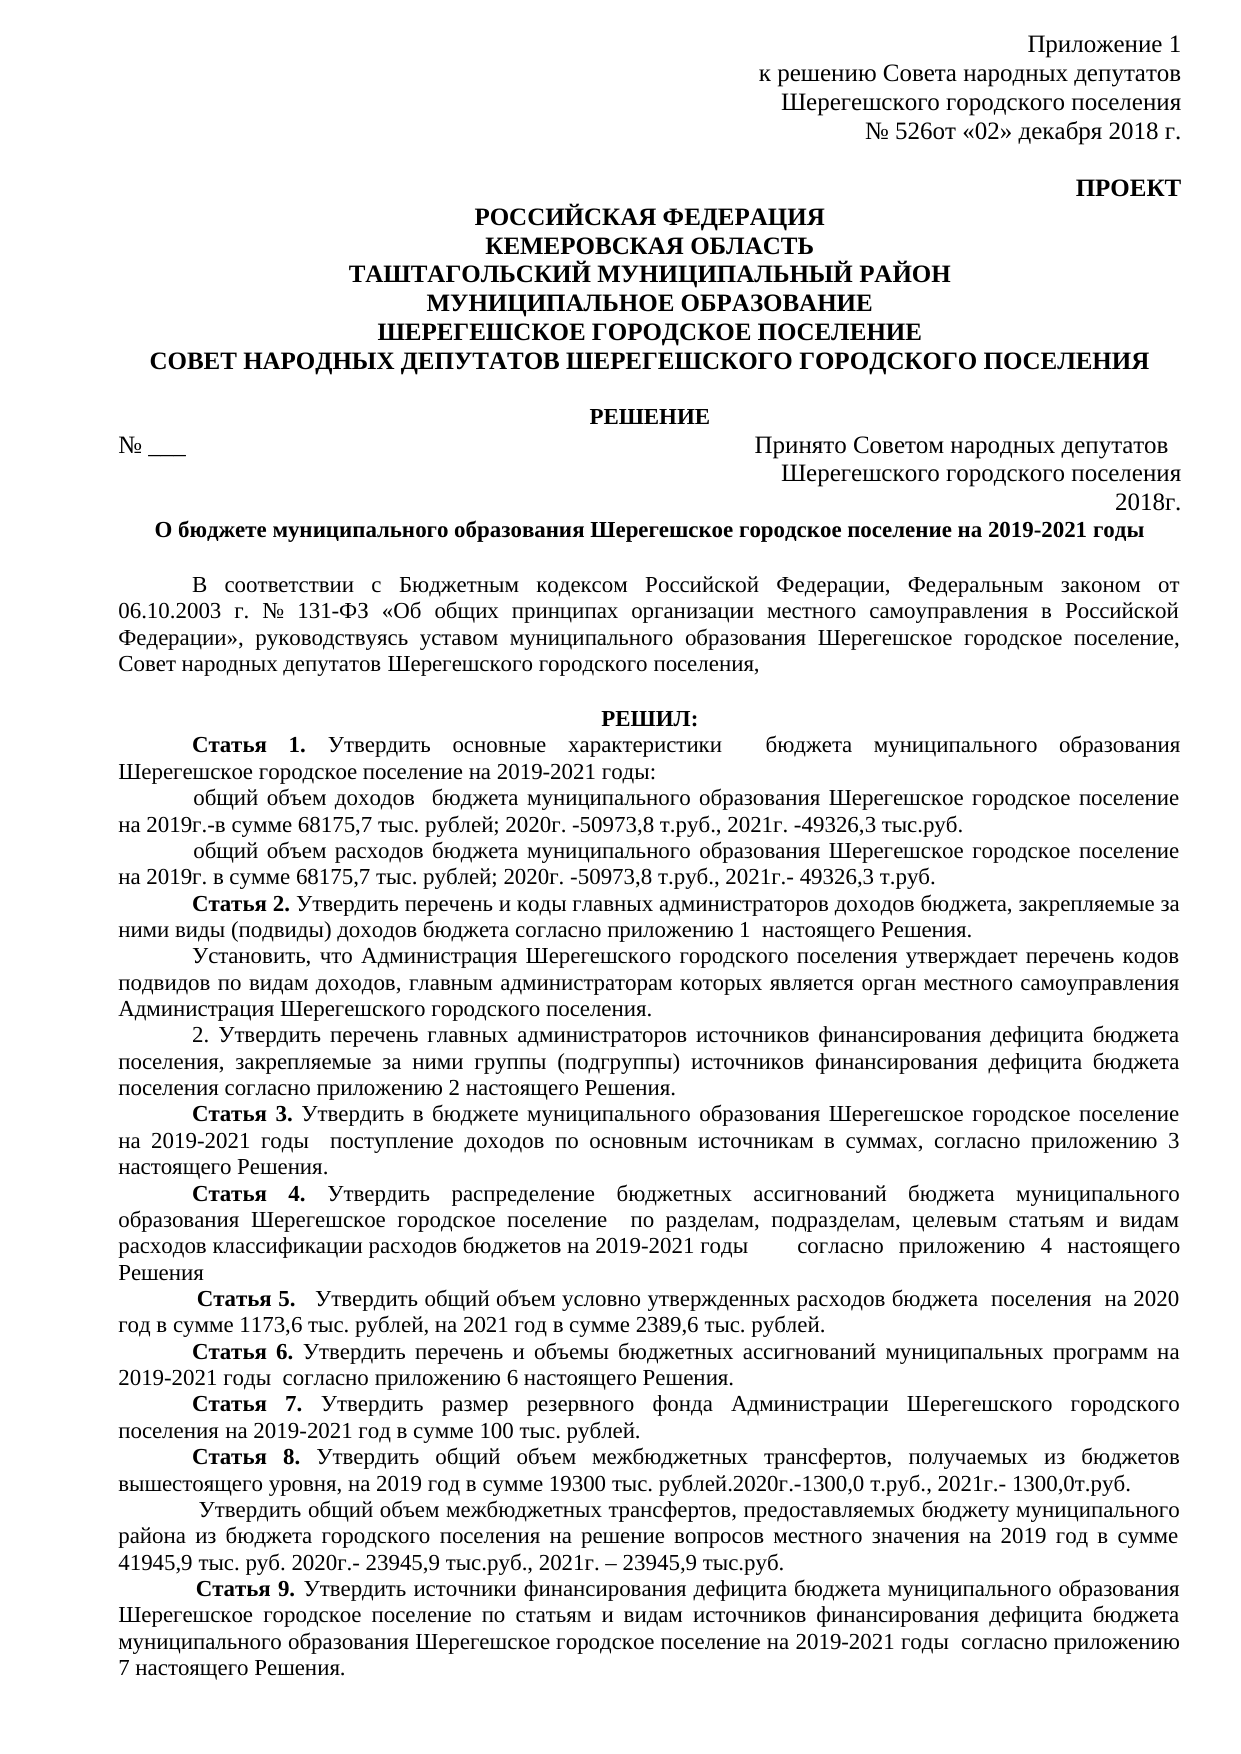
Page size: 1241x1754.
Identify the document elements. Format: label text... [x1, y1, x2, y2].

text Утвердить общий объем межбюджетных трансфертов, предоставляемых бюджету муниципального района из бюджета городского поселения на решение вопросов местного значения на 2019 год в сумме 41945,9 тыс. руб. 2020г.- 23945,9 тыс.руб., 2021г. – 23945,9 тыс.руб. [118, 1496, 1181, 1575]
text 2018г. [118, 487, 1181, 516]
title ШЕРЕГЕШСКОЕ ГОРОДСКОЕ ПОСЕЛЕНИЕ [118, 317, 1181, 346]
text Статья 2. Утвердить перечень и коды главных администраторов доходов бюджета, закрепляемые за ними виды (подвиды) доходов бюджета согласно приложению 1 настоящего Решения. [118, 890, 1181, 942]
text общий объем расходов бюджета муниципального образования Шерегешское городское поселение на 2019г. в сумме 68175,7 тыс. рублей; 2020г. -50973,8 т.руб., 2021г.- 49326,3 т.руб. [118, 837, 1181, 890]
title КЕМЕРОВСКАЯ ОБЛАСТЬ [118, 231, 1181, 259]
text Статья 7. Утвердить размер резервного фонда Администрации Шерегешского городского поселения на 2019-2021 год в сумме 100 тыс. рублей. [118, 1390, 1181, 1443]
title РЕШЕНИЕ [118, 403, 1181, 430]
text Приложение 1 [118, 29, 1181, 58]
text Статья 6. Утвердить перечень и объемы бюджетных ассигнований муниципальных программ на 2019-2021 годы согласно приложению 6 настоящего Решения. [118, 1338, 1181, 1390]
text Статья 4. Утвердить распределение бюджетных ассигнований бюджета муниципального образования Шерегешское городское поселение по разделам, подразделам, целевым статьям и видам расходов классификации расходов бюджетов на 2019-2021 годы согласно приложению 4 настоящего Решения [118, 1179, 1181, 1285]
title СОВЕТ НАРОДНЫХ ДЕПУТАТОВ ШЕРЕГЕШСКОГО ГОРОДСКОГО ПОСЕЛЕНИЯ [118, 346, 1181, 374]
text Статья 3. Утвердить в бюджете муниципального образования Шерегешское городское поселение на 2019-2021 годы поступление доходов по основным источникам в суммах, согласно приложению 3 настоящего Решения. [118, 1101, 1181, 1179]
text О бюджете муниципального образования Шерегешское городское поселение на 2019-2021 годы [118, 516, 1181, 542]
title ТАШТАГОЛЬСКИЙ МУНИЦИПАЛЬНЫЙ РАЙОН [118, 259, 1181, 288]
text Шерегешского городского поселения [118, 87, 1181, 116]
text Статья 9. Утвердить источники финансирования дефицита бюджета муниципального образования Шерегешское городское поселение по статьям и видам источников финансирования дефицита бюджета муниципального образования Шерегешское городское поселение на 2019-2021 годы согласно приложению 7 настоящего Решения. [118, 1575, 1181, 1680]
text 2. Утвердить перечень главных администраторов источников финансирования дефицита бюджета поселения, закрепляемые за ними группы (подгруппы) источников финансирования дефицита бюджета поселения согласно приложению 2 настоящего Решения. [118, 1021, 1181, 1101]
text к решению Совета народных депутатов [118, 58, 1181, 87]
text Установить, что Администрация Шерегешского городского поселения утверждает перечень кодов подвидов по видам доходов, главным администраторам которых является орган местного самоуправления Администрация Шерегешского городского поселения. [118, 942, 1181, 1021]
title РОССИЙСКАЯ ФЕДЕРАЦИЯ [118, 202, 1181, 231]
text № ___ Принято Советом народных депутатов [118, 430, 1181, 458]
text Статья 1. Утвердить основные характеристики бюджета муниципального образования Шерегешское городское поселение на 2019-2021 годы: [118, 732, 1181, 784]
text РЕШИЛ: [118, 705, 1181, 732]
text Шерегешского городского поселения [118, 458, 1181, 487]
text № 526от «02» декабря 2018 г. [118, 116, 1181, 144]
text В соответствии с Бюджетным кодексом Российской Федерации, Федеральным законом от 06.10.2003 г. № 131-ФЗ «Об общих принципах организации местного самоуправления в Российской Федерации», руководствуясь уставом муниципального образования Шерегешское городское поселение, Совет народных депутатов Шерегешского городского поселения, [118, 571, 1181, 676]
text общий объем доходов бюджета муниципального образования Шерегешское городское поселение на 2019г.-в сумме 68175,7 тыс. рублей; 2020г. -50973,8 т.руб., 2021г. -49326,3 тыс.руб. [118, 784, 1181, 837]
text Статья 5. Утвердить общий объем условно утвержденных расходов бюджета поселения на 2020 год в сумме 1173,6 тыс. рублей, на 2021 год в сумме 2389,6 тыс. рублей. [118, 1285, 1181, 1338]
title ПРОЕКТ [118, 173, 1181, 202]
text Статья 8. Утвердить общий объем межбюджетных трансфертов, получаемых из бюджетов вышестоящего уровня, на 2019 год в сумме 19300 тыс. рублей.2020г.-1300,0 т.руб., 2021г.- 1300,0т.руб. [118, 1443, 1181, 1496]
title МУНИЦИПАЛЬНОЕ ОБРАЗОВАНИЕ [118, 288, 1181, 317]
